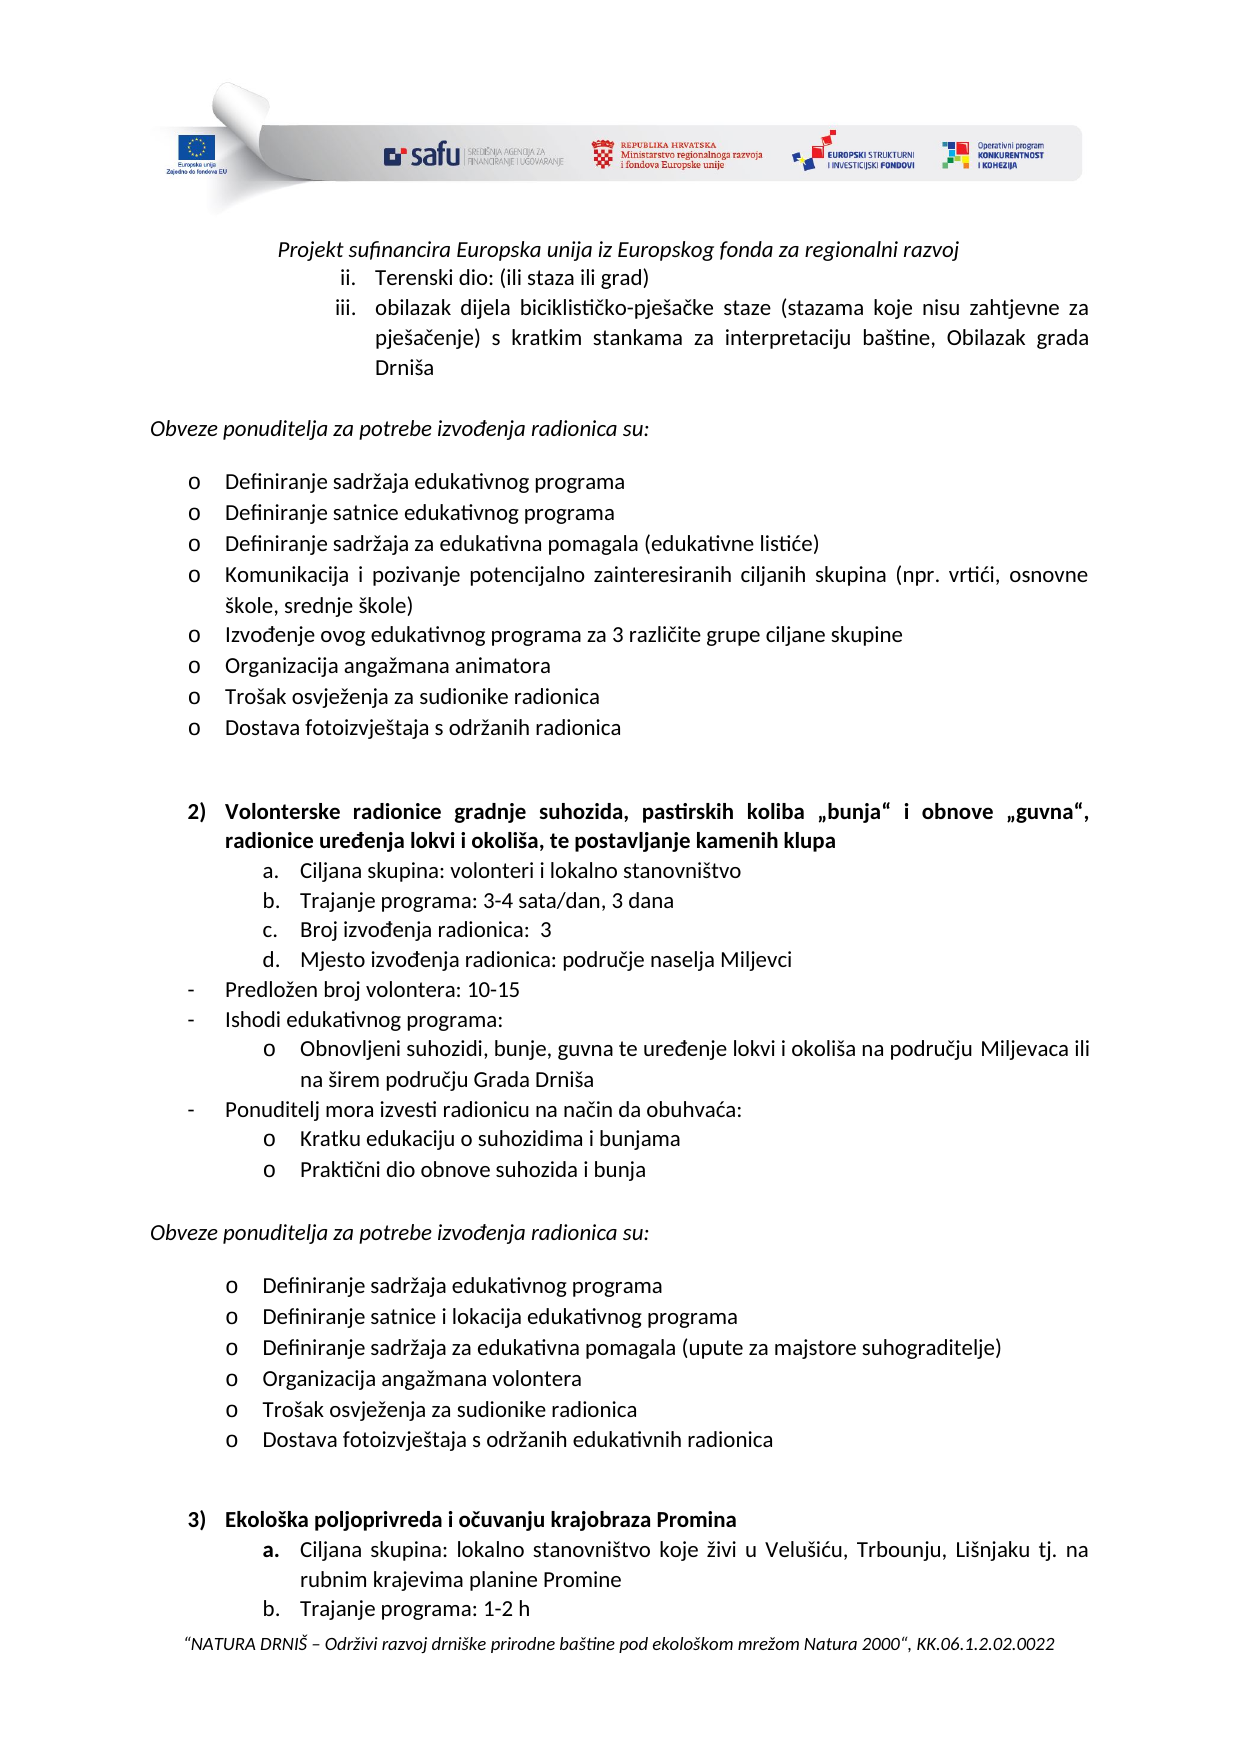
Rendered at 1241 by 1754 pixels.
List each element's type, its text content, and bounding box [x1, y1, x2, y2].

list Ponuditelj mora izvesti radionicu na način da obuhvaća: [187, 1095, 1090, 1123]
text Obveze ponuditelja za potrebe izvođenja radionica su: [150, 414, 1090, 442]
list Kratku edukaciju o suhozidima i bunjama [262, 1124, 1090, 1154]
list Trajanje programa: 1-2 h [262, 1594, 1090, 1622]
list Definiranje sadržaja za edukativna pomagala (edukativne listiće) [187, 529, 1090, 558]
list Organizacija angažmana animatora [187, 651, 1090, 681]
list Definiranje sadržaja edukativnog programa [187, 467, 1090, 497]
list Definiranje sadržaja za edukativna pomagala (upute za majstore suhograditelje) [225, 1333, 1090, 1362]
list Dostava fotoizvještaja s održanih edukativnih radionica [225, 1426, 1090, 1455]
list Ekološka poljoprivreda i očuvanju krajobraza Promina [187, 1505, 1090, 1533]
list Definiranje satnice edukativnog programa [187, 498, 1090, 527]
list Praktični dio obnove suhozida i bunja [262, 1155, 1090, 1184]
list Mjesto izvođenja radionica: područje naselja Miljevci [262, 945, 1090, 973]
list Obnovljeni suhozidi, bunje, guvna te uređenje lokvi i okoliša na području Miljevaca ili na širem području Grada Drniša [262, 1034, 1090, 1093]
list Izvođenje ovog edukativnog programa za 3 različite grupe ciljane skupine [187, 621, 1090, 650]
list Terenski dio: (ili staza ili grad) [356, 263, 1090, 292]
list Ciljana skupina: lokalno stanovništvo koje živi u Velušiću, Trbounju, Lišnjaku tj. na rubnim krajevima planine Promine [262, 1535, 1090, 1593]
list Broj izvođenja radionica: 3 [262, 916, 1090, 944]
list Trošak osvježenja za sudionike radionica [187, 682, 1090, 711]
picture [150, 73, 1091, 236]
list Organizacija angažmana volontera [225, 1364, 1090, 1393]
list Ishodi edukativnog programa: [187, 1005, 1090, 1033]
text Obveze ponuditelja za potrebe izvođenja radionica su: [150, 1218, 1090, 1246]
list obilazak dijela biciklističko-pješačke staze (stazama koje nisu zahtjevne za pješačenje) s kratkim stankama za interpretaciju baštine, Obilazak grada Drniša [356, 293, 1090, 381]
list Trošak osvježenja za sudionike radionica [225, 1395, 1090, 1424]
list Ciljana skupina: volonteri i lokalno stanovništvo [262, 856, 1090, 884]
list Definiranje satnice i lokacija edukativnog programa [225, 1302, 1090, 1331]
list Predložen broj volontera: 10-15 [187, 975, 1090, 1003]
list Volonterske radionice gradnje suhozida, pastirskih koliba „bunja“ i obnove „guvna“, radionice uređenja lokvi i okoliša, te postavljanje kamenih klupa [187, 797, 1090, 854]
list Dostava fotoizvještaja s održanih radionica [187, 713, 1090, 742]
list Komunikacija i pozivanje potencijalno zainteresiranih ciljanih skupina (npr. vrtići, osnovne škole, srednje škole) [187, 560, 1090, 619]
list Trajanje programa: 3-4 sata/dan, 3 dana [262, 886, 1090, 914]
list Definiranje sadržaja edukativnog programa [225, 1271, 1090, 1301]
